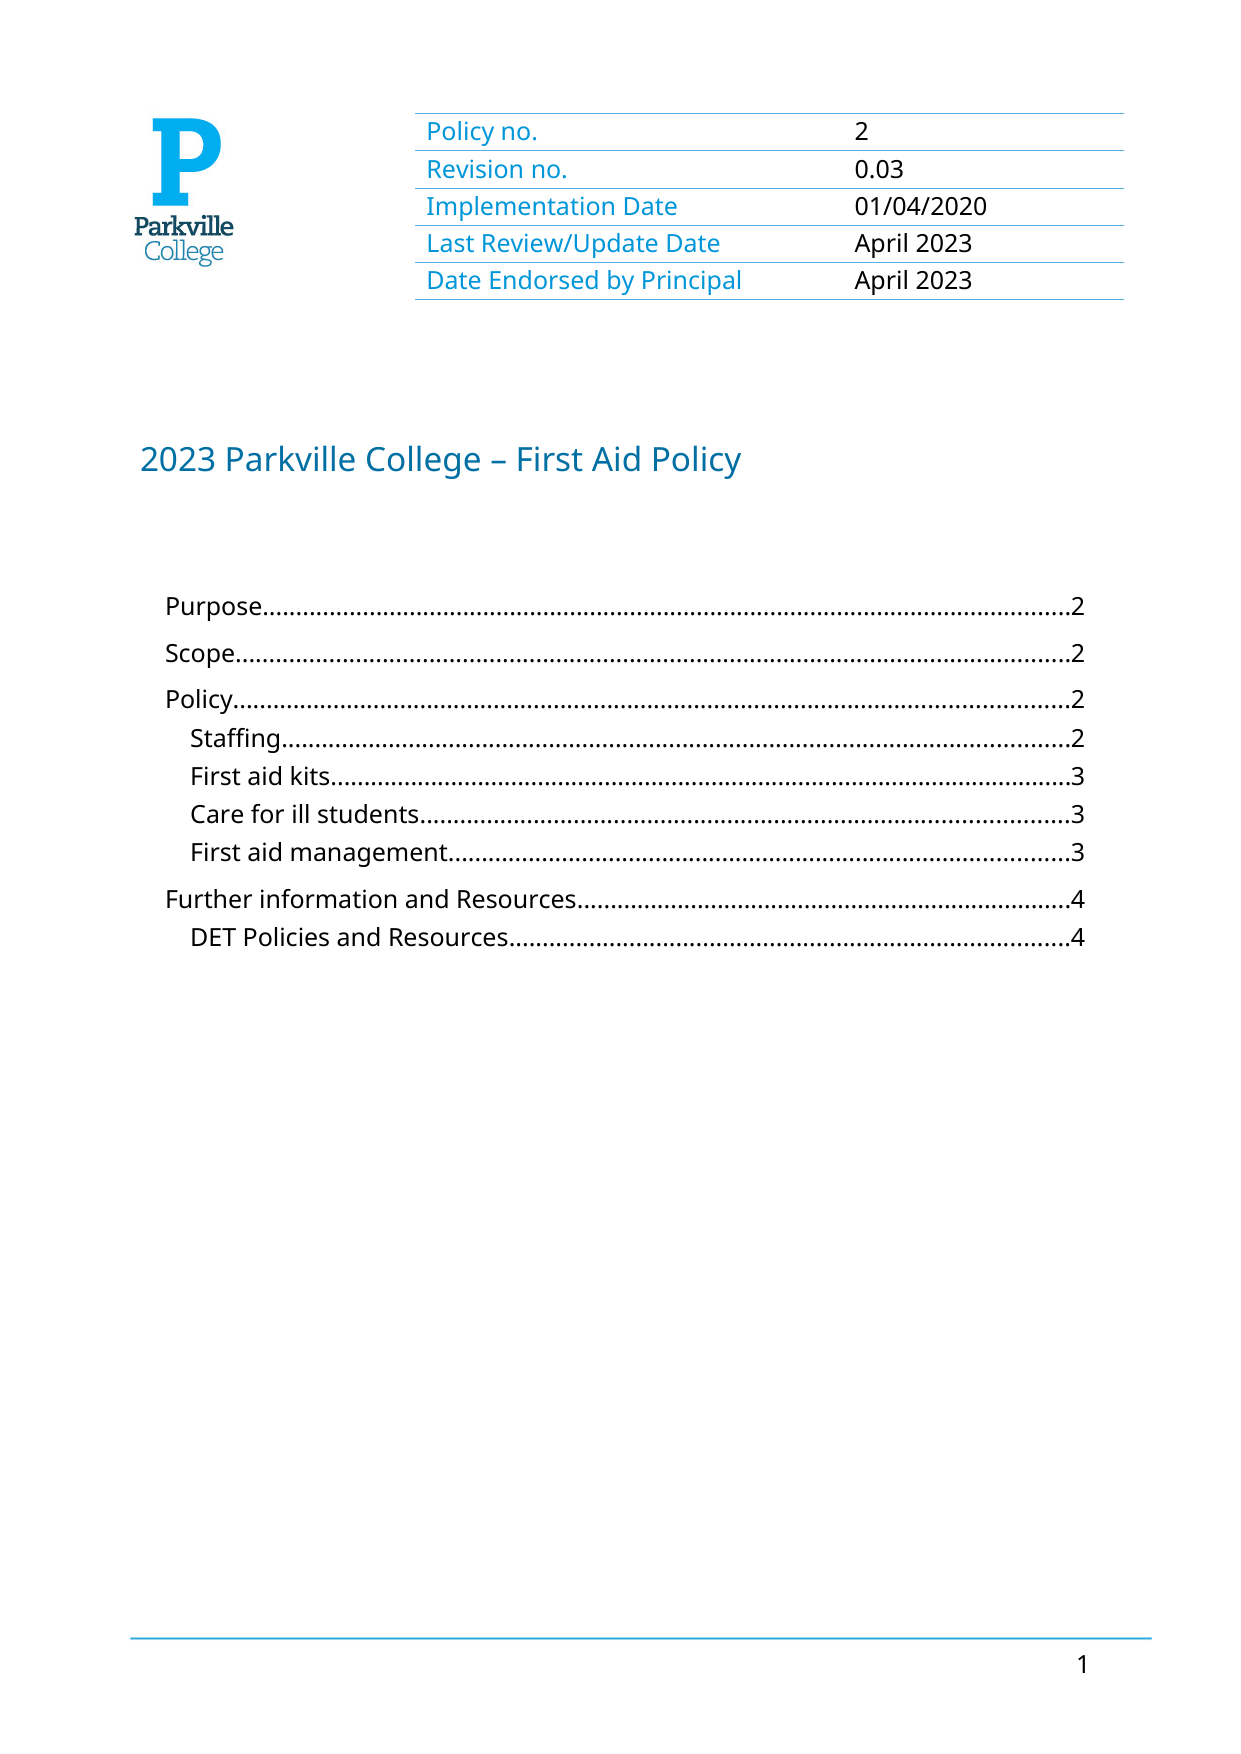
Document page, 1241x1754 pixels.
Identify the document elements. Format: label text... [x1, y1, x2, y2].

subtitle 2023 Parkville College – First Aid Policy [140, 435, 1090, 481]
picture [2, 0, 1239, 1749]
